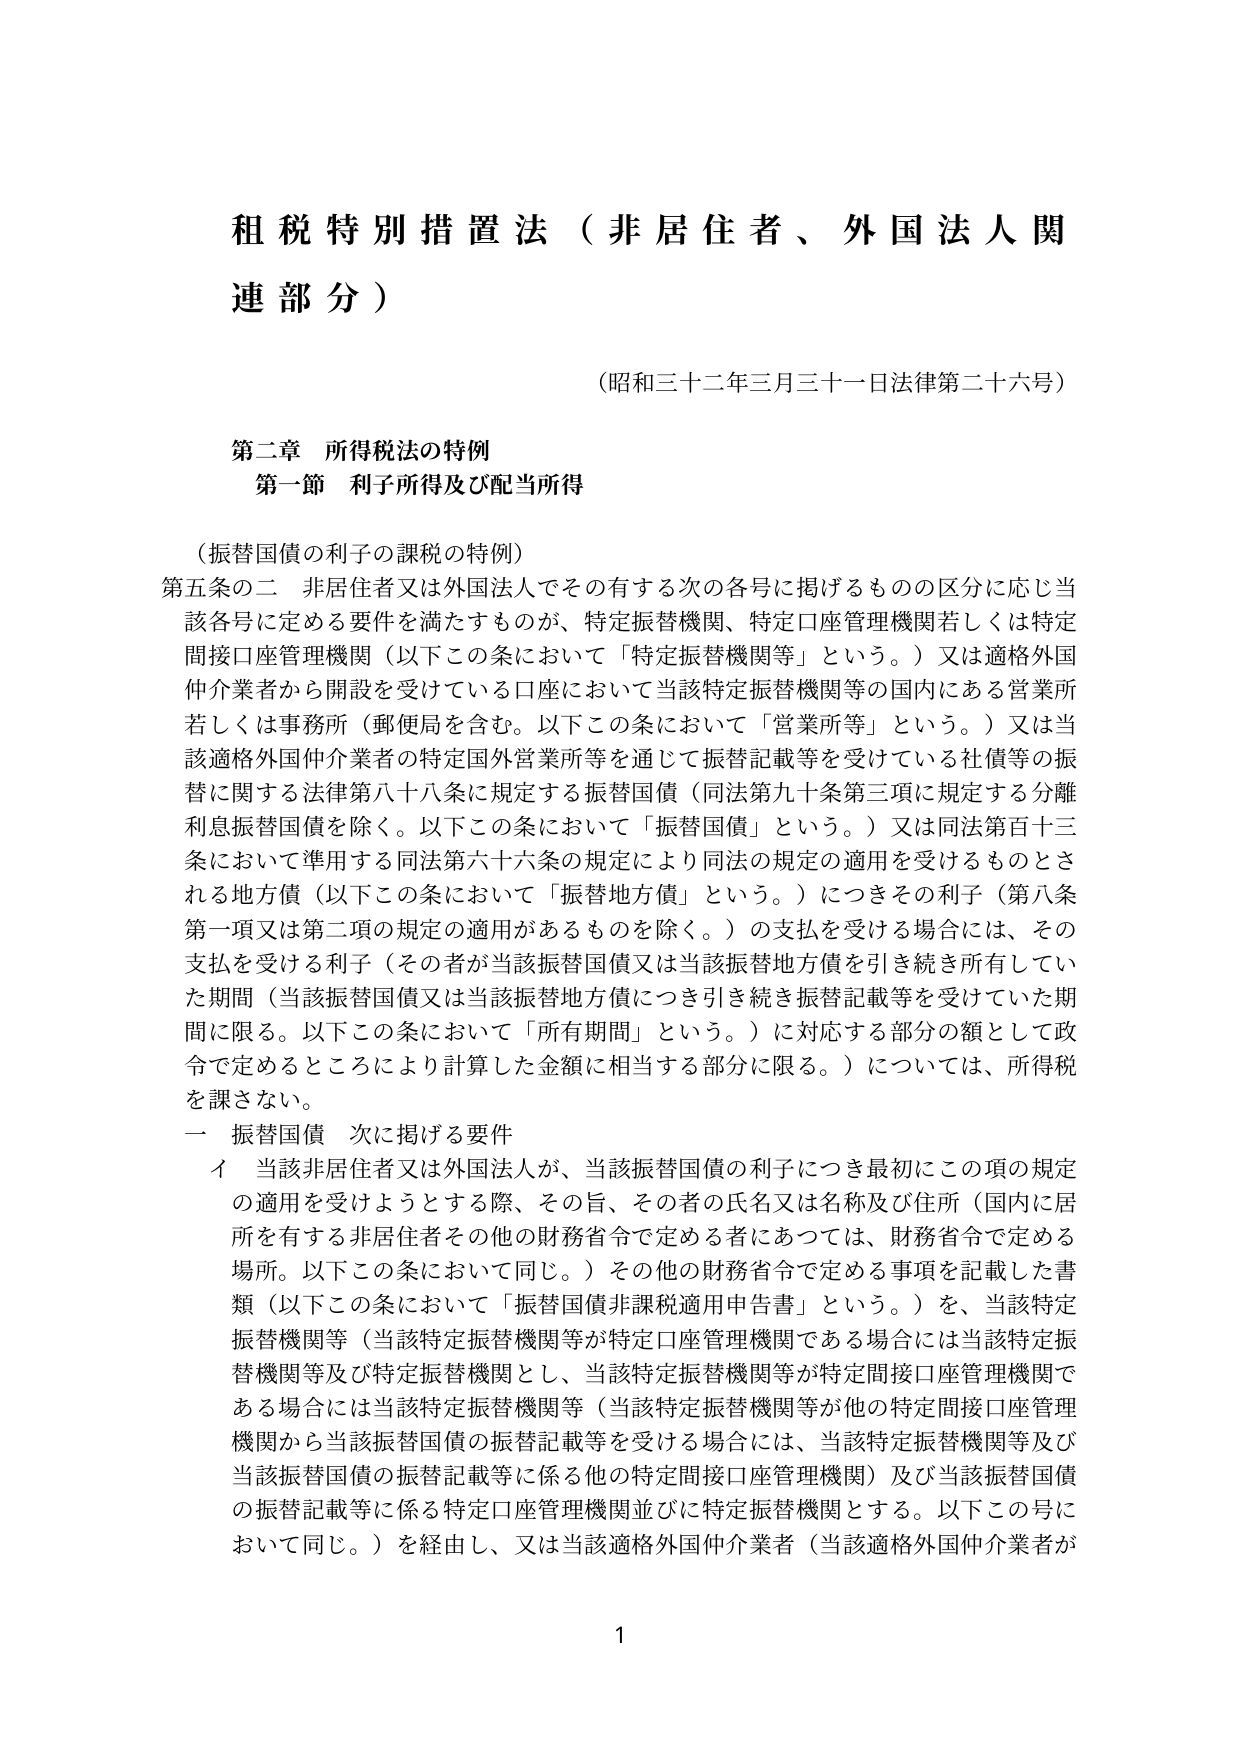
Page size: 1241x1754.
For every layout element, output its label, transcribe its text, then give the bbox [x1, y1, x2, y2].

text （振替国債の利子の課税の特例） [184, 535, 1079, 569]
text 第一節 利子所得及び配当所得 [253, 467, 1079, 501]
text （昭和三十二年三月三十一日法律第二十六号） [161, 364, 1079, 399]
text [207, 1150, 1079, 1560]
text 一 振替国債 次に掲げる要件 [184, 1116, 1079, 1150]
text 租税特別措置法（非居住者、外国法人関連部分） [230, 194, 1079, 330]
text 第五条の二 非居住者又は外国法人でその有する次の各号に掲げるものの区分に応じ当該各号に定める要件を満たすものが、特定振替機関、特定口座管理機関若しくは特定間接口座管理機関（以下この条において「特定振替機関等」という。）又は適格外国仲介業者から開設を受けている口座において当該特定振替機関等の国内にある営業所若しくは事務所（郵便局を含む。以下この条において「営業所等」という。）又は当該適格外国仲介業者の特定国外営業所等を通じて振替記載等を受けている社債等の振替に関する法律第八十八条に規定する振替国債（同法第九十条第三項に規定する分離利息振替国債を除く。以下この条において「振替国債」という。）又は同法第百十三条において準用する同法第六十六条の規定により同法の規定の適用を受けるものとされる地方債（以下この条において「振替地方債」という。）につきその利子（第八条第一項又は第二項の規定の適用があるものを除く。）の支払を受ける場合には、その支払を受ける利子（その者が当該振替国債又は当該振替地方債を引き続き所有していた期間（当該振替国債又は当該振替地方債につき引き続き振替記載等を受けていた期間に限る。以下この条において「所有期間」という。）に対応する部分の額として政令で定めるところにより計算した金額に相当する部分に限る。）については、所得税を課さない。 [161, 569, 1079, 1116]
text 第二章 所得税法の特例 [230, 433, 1079, 467]
